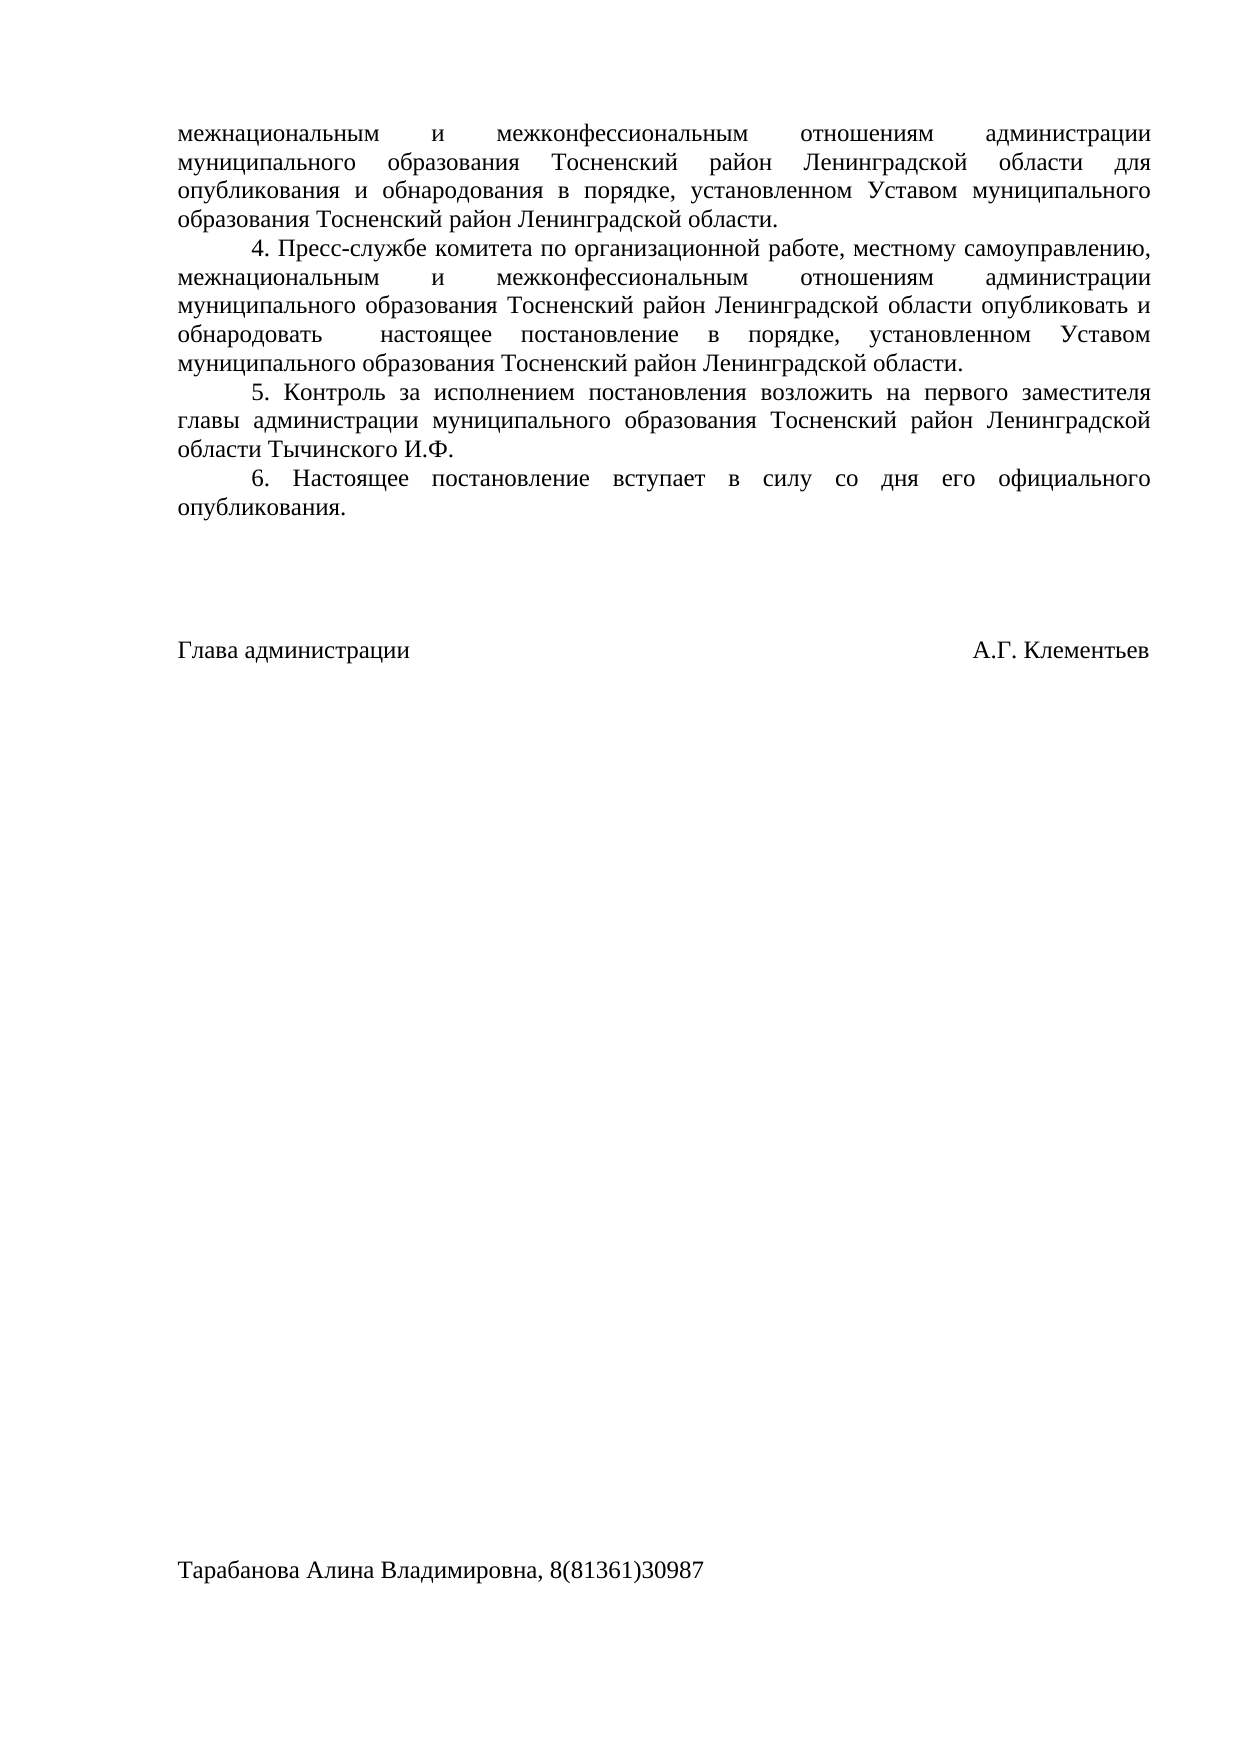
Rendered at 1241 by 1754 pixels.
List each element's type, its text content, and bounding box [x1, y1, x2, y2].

text 4. Пресс-службе комитета по организационной работе, местному самоуправлению, межнациональным и межконфессиональным отношениям администрации муниципального образования Тосненский район Ленинградской области опубликовать и обнародовать настоящее постановление в порядке, установленном Уставом муниципального образования Тосненский район Ленинградской области. [177, 233, 1152, 377]
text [177, 118, 1152, 233]
text 5. Контроль за исполнением постановления возложить на первого заместителя главы администрации муниципального образования Тосненский район Ленинградской области Тычинского И.Ф. [177, 377, 1152, 463]
text Глава администрации А.Г. Клементьев [177, 636, 1152, 664]
text Тарабанова Алина Владимировна, 8(81361)30987 [177, 1556, 1152, 1584]
text 6. Настоящее постановление вступает в силу со дня его официального опубликования. [177, 463, 1152, 521]
